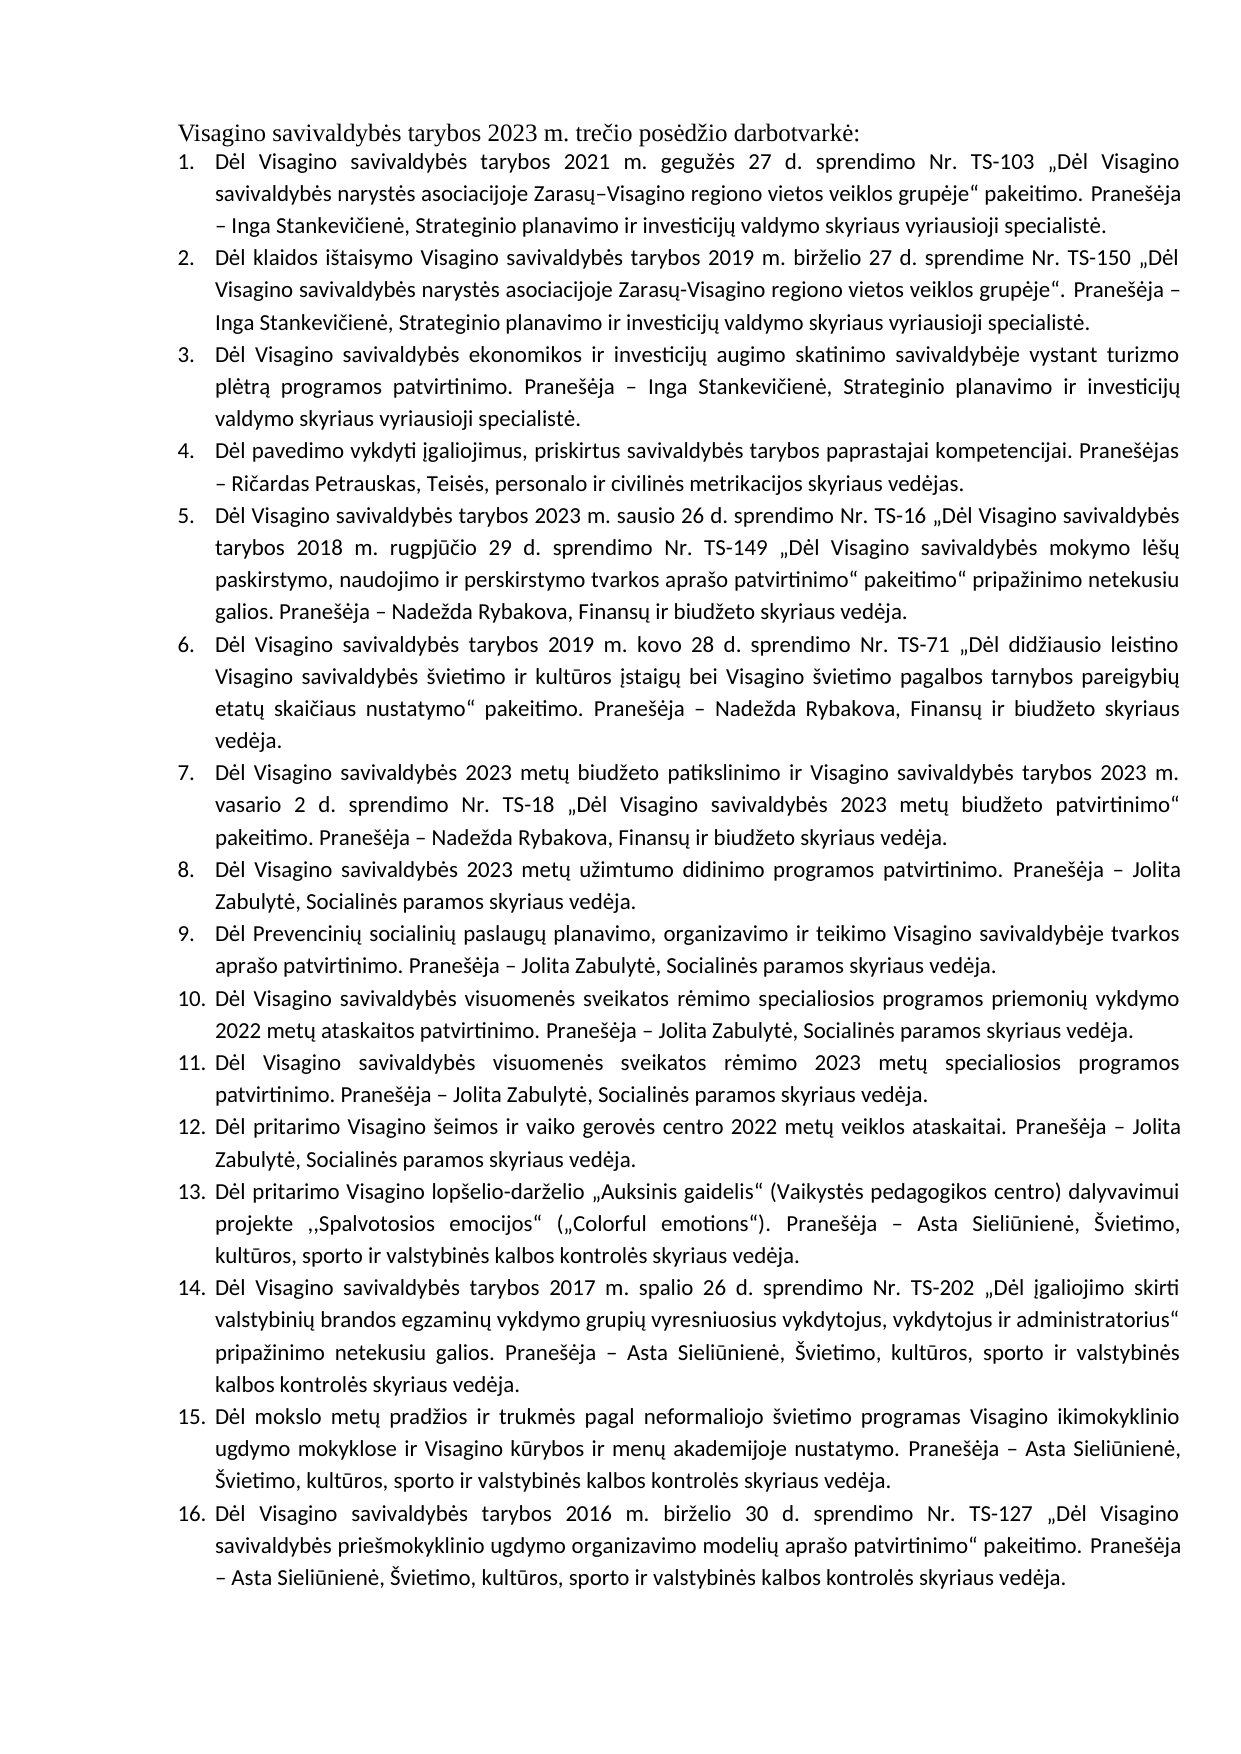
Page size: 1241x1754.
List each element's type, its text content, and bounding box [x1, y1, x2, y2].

list Dėl Visagino savivaldybės visuomenės sveikatos rėmimo 2023 metų specialiosios programos patvirtinimo. Pranešėja – Jolita Zabulytė, Socialinės paramos skyriaus vedėja. [177, 1048, 1181, 1108]
list Dėl Visagino savivaldybės 2023 metų užimtumo didinimo programos patvirtinimo. Pranešėja – Jolita Zabulytė, Socialinės paramos skyriaus vedėja. [177, 855, 1181, 915]
text Visagino savivaldybės tarybos 2023 m. trečio posėdžio darbotvarkė: [177, 118, 1181, 147]
list Dėl Visagino savivaldybės tarybos 2017 m. spalio 26 d. sprendimo Nr. TS-202 „Dėl įgaliojimo skirti valstybinių brandos egzaminų vykdymo grupių vyresniuosius vykdytojus, vykdytojus ir administratorius“ pripažinimo netekusiu galios. Pranešėja – Asta Sieliūnienė, Švietimo, kultūros, sporto ir valstybinės kalbos kontrolės skyriaus vedėja. [177, 1273, 1181, 1398]
list Dėl Visagino savivaldybės visuomenės sveikatos rėmimo specialiosios programos priemonių vykdymo 2022 metų ataskaitos patvirtinimo. Pranešėja – Jolita Zabulytė, Socialinės paramos skyriaus vedėja. [177, 984, 1181, 1044]
list Dėl pritarimo Visagino šeimos ir vaiko gerovės centro 2022 metų veiklos ataskaitai. Pranešėja – Jolita Zabulytė, Socialinės paramos skyriaus vedėja. [177, 1112, 1181, 1173]
list Dėl Prevencinių socialinių paslaugų planavimo, organizavimo ir teikimo Visagino savivaldybėje tvarkos aprašo patvirtinimo. Pranešėja – Jolita Zabulytė, Socialinės paramos skyriaus vedėja. [177, 919, 1181, 979]
list Dėl pritarimo Visagino lopšelio-darželio „Auksinis gaidelis“ (Vaikystės pedagogikos centro) dalyvavimui projekte ,,Spalvotosios emocijos“ („Colorful emotions“). Pranešėja – Asta Sieliūnienė, Švietimo, kultūros, sporto ir valstybinės kalbos kontrolės skyriaus vedėja. [177, 1177, 1181, 1269]
list Dėl Visagino savivaldybės tarybos 2021 m. gegužės 27 d. sprendimo Nr. TS-103 „Dėl Visagino savivaldybės narystės asociacijoje Zarasų–Visagino regiono vietos veiklos grupėje“ pakeitimo. Pranešėja – Inga Stankevičienė, Strateginio planavimo ir investicijų valdymo skyriaus vyriausioji specialistė. [177, 147, 1181, 239]
list Dėl Visagino savivaldybės tarybos 2019 m. kovo 28 d. sprendimo Nr. TS-71 „Dėl didžiausio leistino Visagino savivaldybės švietimo ir kultūros įstaigų bei Visagino švietimo pagalbos tarnybos pareigybių etatų skaičiaus nustatymo“ pakeitimo. Pranešėja – Nadežda Rybakova, Finansų ir biudžeto skyriaus vedėja. [177, 630, 1181, 754]
list Dėl Visagino savivaldybės ekonomikos ir investicijų augimo skatinimo savivaldybėje vystant turizmo plėtrą programos patvirtinimo. Pranešėja – Inga Stankevičienė, Strateginio planavimo ir investicijų valdymo skyriaus vyriausioji specialistė. [177, 340, 1181, 432]
list Dėl Visagino savivaldybės tarybos 2016 m. birželio 30 d. sprendimo Nr. TS-127 „Dėl Visagino savivaldybės priešmokyklinio ugdymo organizavimo modelių aprašo patvirtinimo“ pakeitimo. Pranešėja – Asta Sieliūnienė, Švietimo, kultūros, sporto ir valstybinės kalbos kontrolės skyriaus vedėja. [177, 1499, 1181, 1591]
list Dėl mokslo metų pradžios ir trukmės pagal neformaliojo švietimo programas Visagino ikimokyklinio ugdymo mokyklose ir Visagino kūrybos ir menų akademijoje nustatymo. Pranešėja – Asta Sieliūnienė, Švietimo, kultūros, sporto ir valstybinės kalbos kontrolės skyriaus vedėja. [177, 1402, 1181, 1494]
list Dėl pavedimo vykdyti įgaliojimus, priskirtus savivaldybės tarybos paprastajai kompetencijai. Pranešėjas – Ričardas Petrauskas, Teisės, personalo ir civilinės metrikacijos skyriaus vedėjas. [177, 437, 1181, 497]
list Dėl klaidos ištaisymo Visagino savivaldybės tarybos 2019 m. birželio 27 d. sprendime Nr. TS-150 „Dėl Visagino savivaldybės narystės asociacijoje Zarasų-Visagino regiono vietos veiklos grupėje“. Pranešėja – Inga Stankevičienė, Strateginio planavimo ir investicijų valdymo skyriaus vyriausioji specialistė. [177, 243, 1181, 336]
list Dėl Visagino savivaldybės tarybos 2023 m. sausio 26 d. sprendimo Nr. TS-16 „Dėl Visagino savivaldybės tarybos 2018 m. rugpjūčio 29 d. sprendimo Nr. TS-149 „Dėl Visagino savivaldybės mokymo lėšų paskirstymo, naudojimo ir perskirstymo tvarkos aprašo patvirtinimo“ pakeitimo“ pripažinimo netekusiu galios. Pranešėja – Nadežda Rybakova, Finansų ir biudžeto skyriaus vedėja. [177, 501, 1181, 626]
list Dėl Visagino savivaldybės 2023 metų biudžeto patikslinimo ir Visagino savivaldybės tarybos 2023 m. vasario 2 d. sprendimo Nr. TS-18 „Dėl Visagino savivaldybės 2023 metų biudžeto patvirtinimo“ pakeitimo. Pranešėja – Nadežda Rybakova, Finansų ir biudžeto skyriaus vedėja. [177, 758, 1181, 851]
